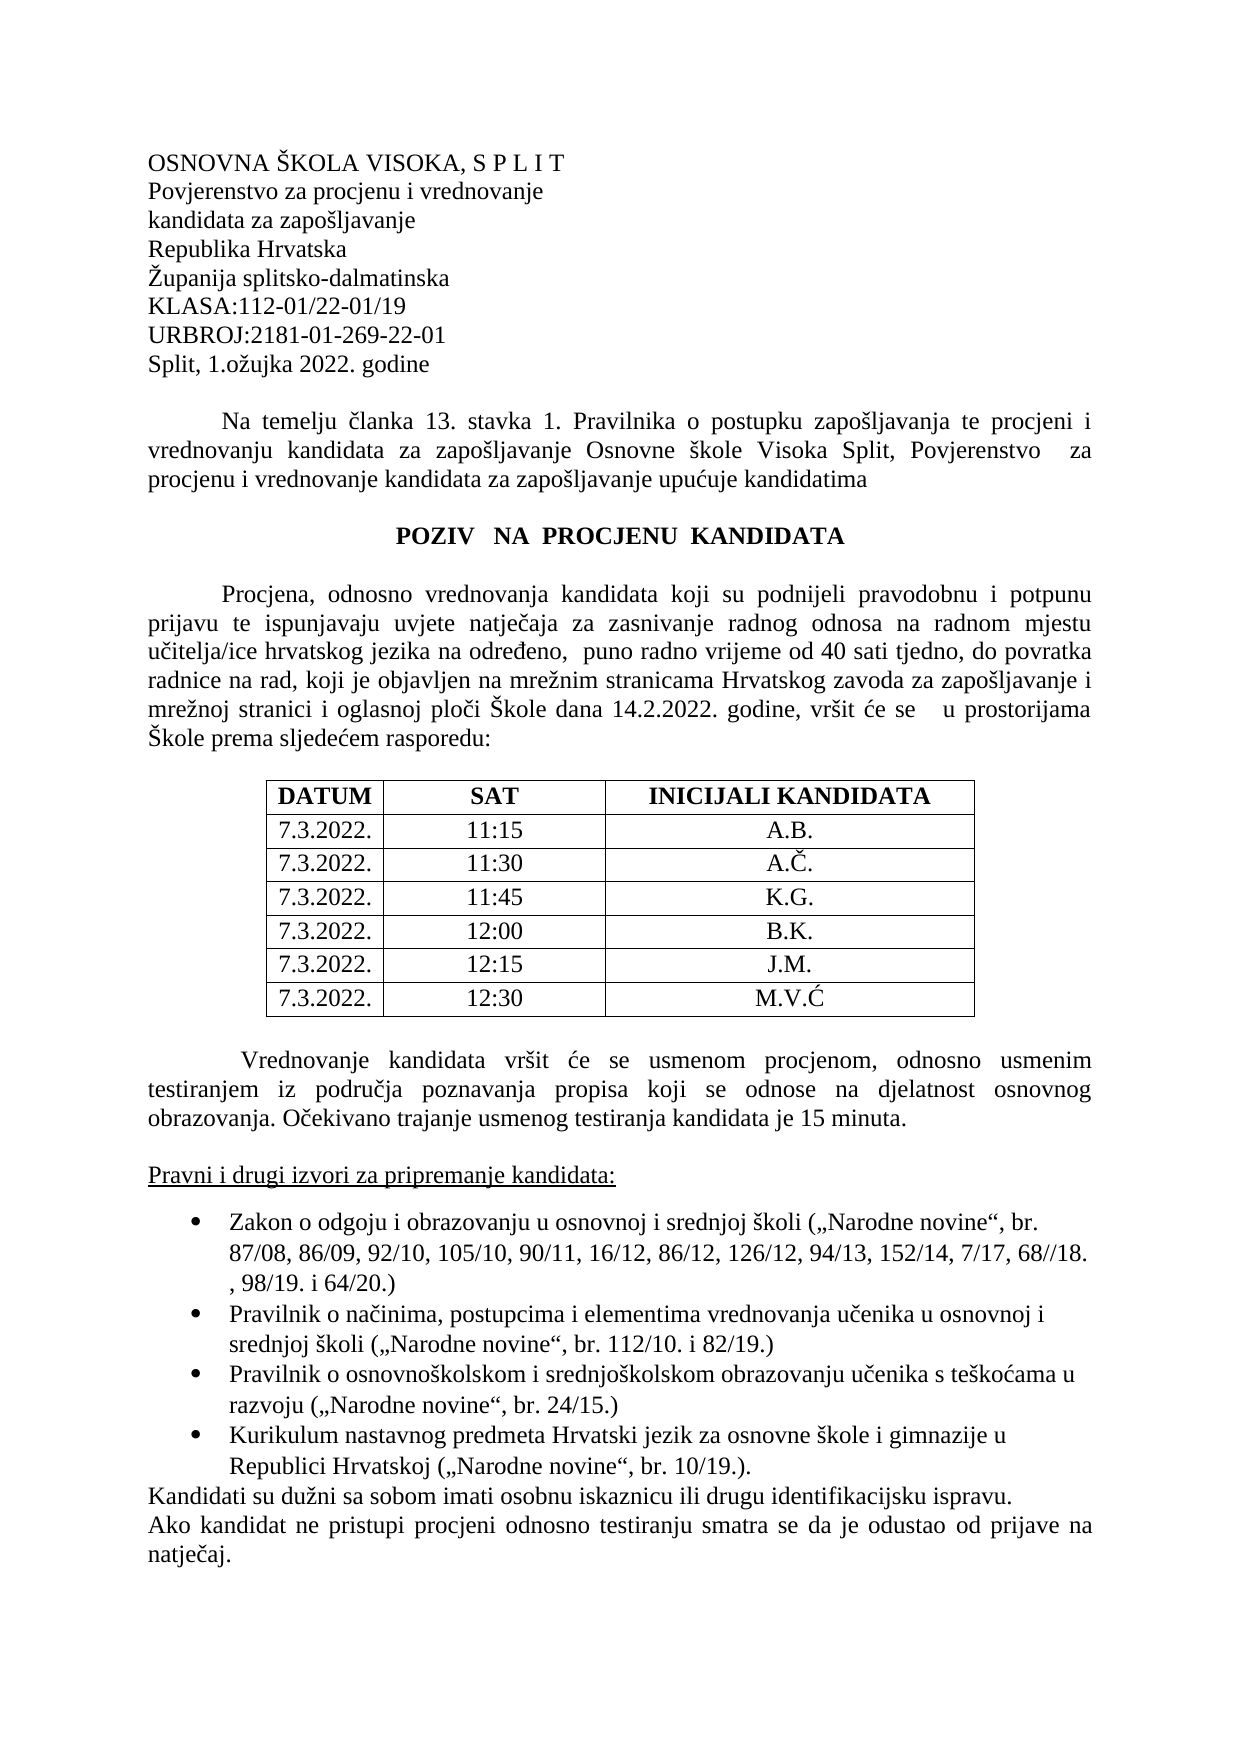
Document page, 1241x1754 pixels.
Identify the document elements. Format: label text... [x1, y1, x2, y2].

list Zakon o odgoju i obrazovanju u osnovnoj i srednjoj školi („Narodne novine“, br. 87/08, 86/09, 92/10, 105/10, 90/11, 16/12, 86/12, 126/12, 94/13, 152/14, 7/17, 68//18. , 98/19. i 64/20.) [191, 1207, 1093, 1297]
table_cell J.M. [606, 949, 974, 982]
table_cell 7.3.2022. [267, 949, 383, 982]
text kandidata za zapošljavanje [148, 205, 1093, 234]
table_cell 7.3.2022. [267, 916, 383, 948]
text Procjena, odnosno vrednovanja kandidata koji su podnijeli pravodobnu i potpunu prijavu te ispunjavaju uvjete natječaja za zasnivanje radnog odnosa na radnom mjestu učitelja/ice hrvatskog jezika na određeno, puno radno vrijeme od 40 sati tjedno, do povratka radnice na rad, koji je objavljen na mrežnim stranicama Hrvatskog zavoda za zapošljavanje i mrežnoj stranici i oglasnoj ploči Škole dana 14.2.2022. godine, vršit će se u prostorijama Škole prema sljedećem rasporedu: [148, 579, 1093, 751]
text Republika Hrvatska [148, 234, 1093, 263]
list Pravilnik o načinima, postupcima i elementima vrednovanja učenika u osnovnoj i srednjoj školi („Narodne novine“, br. 112/10. i 82/19.) [191, 1299, 1093, 1358]
text POZIV NA PROCJENU KANDIDATA [148, 521, 1093, 550]
text Ako kandidat ne pristupi procjeni odnosno testiranju smatra se da je odustao od prijave na natječaj. [148, 1510, 1093, 1567]
table_header DATUM [267, 781, 383, 814]
table_cell K.G. [606, 882, 974, 915]
text Na temelju članka 13. stavka 1. Pravilnika o postupku zapošljavanja te procjeni i vrednovanju kandidata za zapošljavanje Osnovne škole Visoka Split, Povjerenstvo za procjenu i vrednovanje kandidata za zapošljavanje upućuje kandidatima [148, 406, 1093, 493]
table_cell A.Č. [606, 849, 974, 881]
table_cell 11:30 [384, 849, 605, 881]
table_cell 11:15 [384, 815, 605, 847]
table_cell 7.3.2022. [267, 882, 383, 915]
text URBROJ:2181-01-269-22-01 [148, 320, 1093, 349]
table_cell 7.3.2022. [267, 983, 383, 1016]
list Kurikulum nastavnog predmeta Hrvatski jezik za osnovne škole i gimnazije u Republici Hrvatskoj („Narodne novine“, br. 10/19.). [191, 1420, 1093, 1479]
table_cell B.K. [606, 916, 974, 948]
table_header INICIJALI KANDIDATA [606, 781, 974, 814]
table_cell 12:00 [384, 916, 605, 948]
text Split, 1.ožujka 2022. godine [148, 349, 1093, 378]
text Povjerenstvo za procjenu i vrednovanje [148, 176, 1093, 205]
table_cell 7.3.2022. [267, 815, 383, 847]
text Kandidati su dužni sa sobom imati osobnu iskaznicu ili drugu identifikacijsku ispravu. [148, 1481, 1093, 1510]
list Pravilnik o osnovnoškolskom i srednjoškolskom obrazovanju učenika s teškoćama u razvoju („Narodne novine“, br. 24/15.) [191, 1359, 1093, 1419]
text Pravni i drugi izvori za pripremanje kandidata: [148, 1160, 1093, 1189]
text Vrednovanje kandidata vršit će se usmenom procjenom, odnosno usmenim testiranjem iz područja poznavanja propisa koji se odnose na djelatnost osnovnog obrazovanja. Očekivano trajanje usmenog testiranja kandidata je 15 minuta. [148, 1045, 1093, 1132]
table_cell 7.3.2022. [267, 849, 383, 881]
text Županija splitsko-dalmatinska [148, 263, 1093, 291]
table_cell 12:30 [384, 983, 605, 1016]
table_cell A.B. [606, 815, 974, 847]
table_cell 12:15 [384, 949, 605, 982]
text OSNOVNA ŠKOLA VISOKA, S P L I T [148, 148, 1093, 176]
text KLASA:112-01/22-01/19 [148, 291, 1093, 320]
table_cell 11:45 [384, 882, 605, 915]
table_cell M.V.Ć [606, 983, 974, 1016]
table_header SAT [384, 781, 605, 814]
